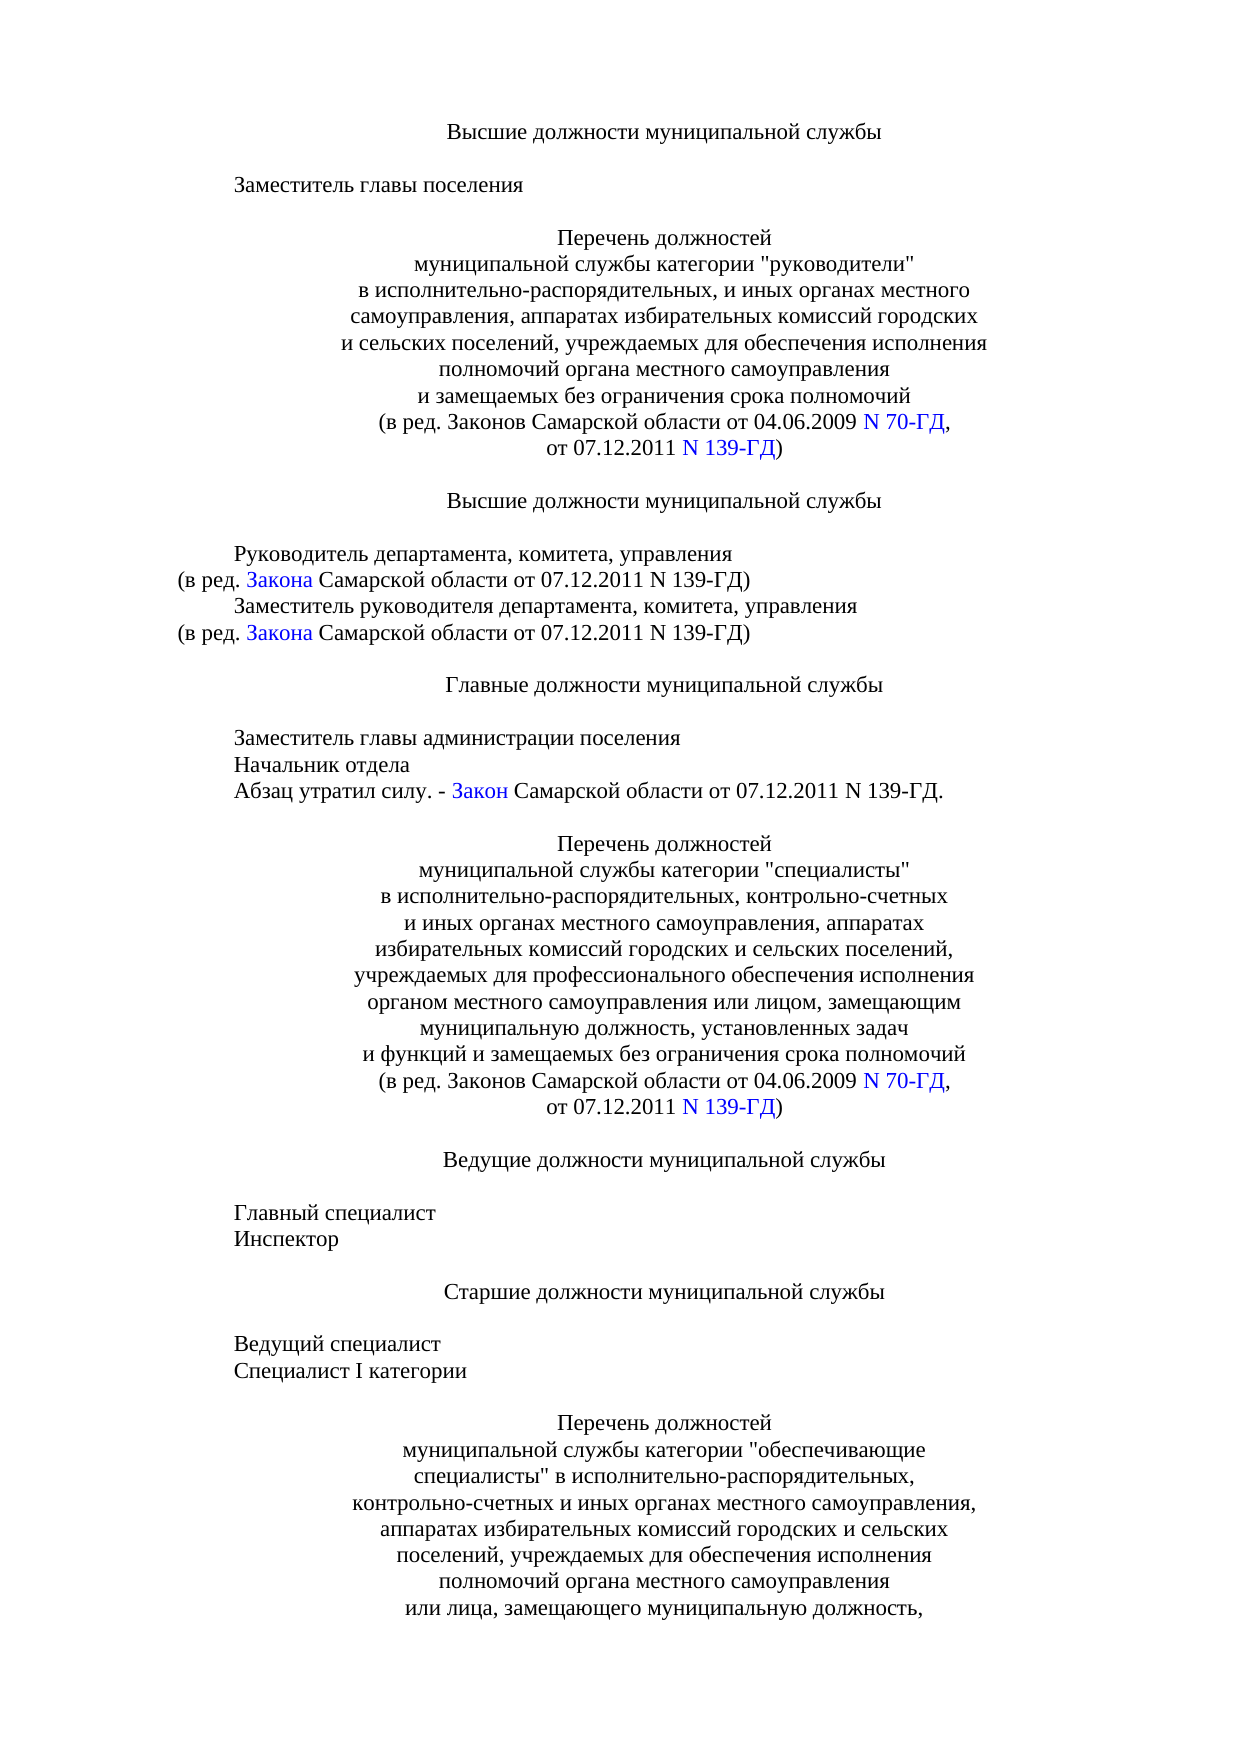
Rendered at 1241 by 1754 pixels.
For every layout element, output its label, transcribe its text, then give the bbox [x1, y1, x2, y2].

text избирательных комиссий городских и сельских поселений, [177, 935, 1152, 961]
text полномочий органа местного самоуправления [177, 1568, 1152, 1594]
text Перечень должностей [177, 830, 1152, 856]
text аппаратах избирательных комиссий городских и сельских [177, 1515, 1152, 1541]
text специалисты" в исполнительно-распорядительных, [177, 1462, 1152, 1488]
text от 07.12.2011 N 139-ГД) [177, 1093, 1152, 1119]
text Главные должности муниципальной службы [177, 672, 1152, 698]
text Высшие должности муниципальной службы [177, 487, 1152, 513]
text от 07.12.2011 N 139-ГД) [177, 434, 1152, 461]
text Начальник отдела [177, 751, 1152, 777]
text Ведущий специалист [177, 1330, 1152, 1357]
text Специалист I категории [177, 1357, 1152, 1383]
text Старшие должности муниципальной службы [177, 1278, 1152, 1304]
text Абзац утратил силу. - Закон Самарской области от 07.12.2011 N 139-ГД. [177, 777, 1152, 803]
text Инспектор [177, 1225, 1152, 1251]
text муниципальной службы категории "руководители" [177, 250, 1152, 276]
text (в ред. Закона Самарской области от 07.12.2011 N 139-ГД) [177, 566, 1152, 592]
text поселений, учреждаемых для обеспечения исполнения [177, 1541, 1152, 1568]
text или лица, замещающего муниципальную должность, [177, 1594, 1152, 1620]
text полномочий органа местного самоуправления [177, 355, 1152, 382]
text Перечень должностей [177, 1409, 1152, 1436]
text Высшие должности муниципальной службы [177, 118, 1152, 144]
text Главный специалист [177, 1199, 1152, 1225]
text и функций и замещаемых без ограничения срока полномочий [177, 1041, 1152, 1067]
text учреждаемых для профессионального обеспечения исполнения [177, 961, 1152, 988]
text Заместитель главы поселения [177, 171, 1152, 197]
text в исполнительно-распорядительных, контрольно-счетных [177, 882, 1152, 909]
text Ведущие должности муниципальной службы [177, 1146, 1152, 1172]
text муниципальной службы категории "обеспечивающие [177, 1436, 1152, 1462]
text Заместитель главы администрации поселения [177, 724, 1152, 751]
text органом местного самоуправления или лицом, замещающим [177, 988, 1152, 1014]
text Перечень должностей [177, 223, 1152, 250]
text муниципальной службы категории "специалисты" [177, 856, 1152, 882]
text и сельских поселений, учреждаемых для обеспечения исполнения [177, 329, 1152, 355]
text самоуправления, аппаратах избирательных комиссий городских [177, 303, 1152, 329]
text (в ред. Закона Самарской области от 07.12.2011 N 139-ГД) [177, 619, 1152, 645]
text и иных органах местного самоуправления, аппаратах [177, 909, 1152, 935]
text и замещаемых без ограничения срока полномочий [177, 382, 1152, 408]
text (в ред. Законов Самарской области от 04.06.2009 N 70-ГД, [177, 408, 1152, 434]
text Заместитель руководителя департамента, комитета, управления [177, 592, 1152, 619]
text (в ред. Законов Самарской области от 04.06.2009 N 70-ГД, [177, 1067, 1152, 1093]
text контрольно-счетных и иных органах местного самоуправления, [177, 1488, 1152, 1515]
text в исполнительно-распорядительных, и иных органах местного [177, 276, 1152, 303]
text муниципальную должность, установленных задач [177, 1014, 1152, 1041]
text Руководитель департамента, комитета, управления [177, 540, 1152, 566]
